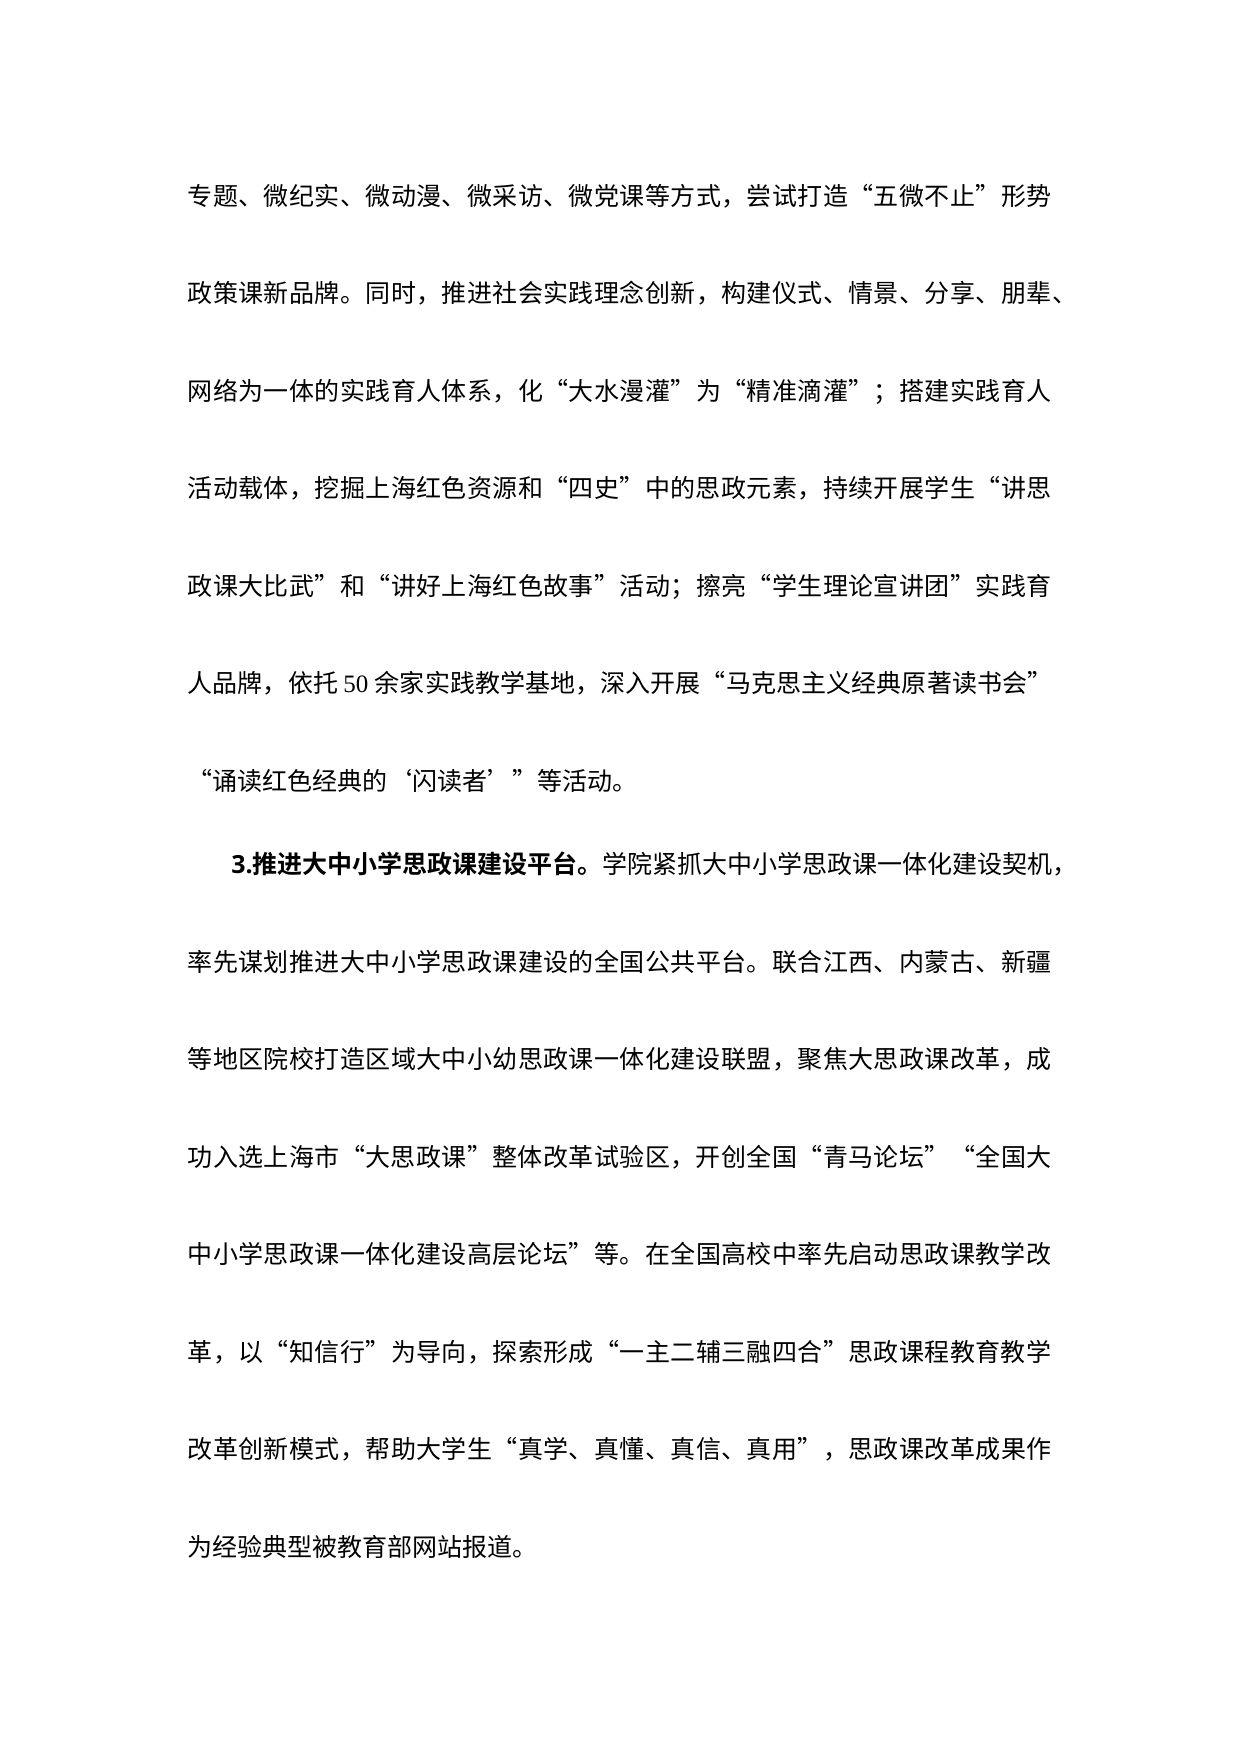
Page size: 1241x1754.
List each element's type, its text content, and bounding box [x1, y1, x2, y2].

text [187, 162, 1053, 812]
text 3.推进大中小学思政课建设平台。学院紧抓大中小学思政课一体化建设契机，率先谋划推进大中小学思政课建设的全国公共平台。联合江西、内蒙古、新疆等地区院校打造区域大中小幼思政课一体化建设联盟，聚焦大思政课改革，成功入选上海市“大思政课”整体改革试验区，开创全国“青马论坛”“全国大中小学思政课一体化建设高层论坛”等。在全国高校中率先启动思政课教学改革，以“知信行”为导向，探索形成“一主二辅三融四合”思政课程教育教学改革创新模式，帮助大学生“真学、真懂、真信、真用”，思政课改革成果作为经验典型被教育部网站报道。 [187, 830, 1053, 1578]
